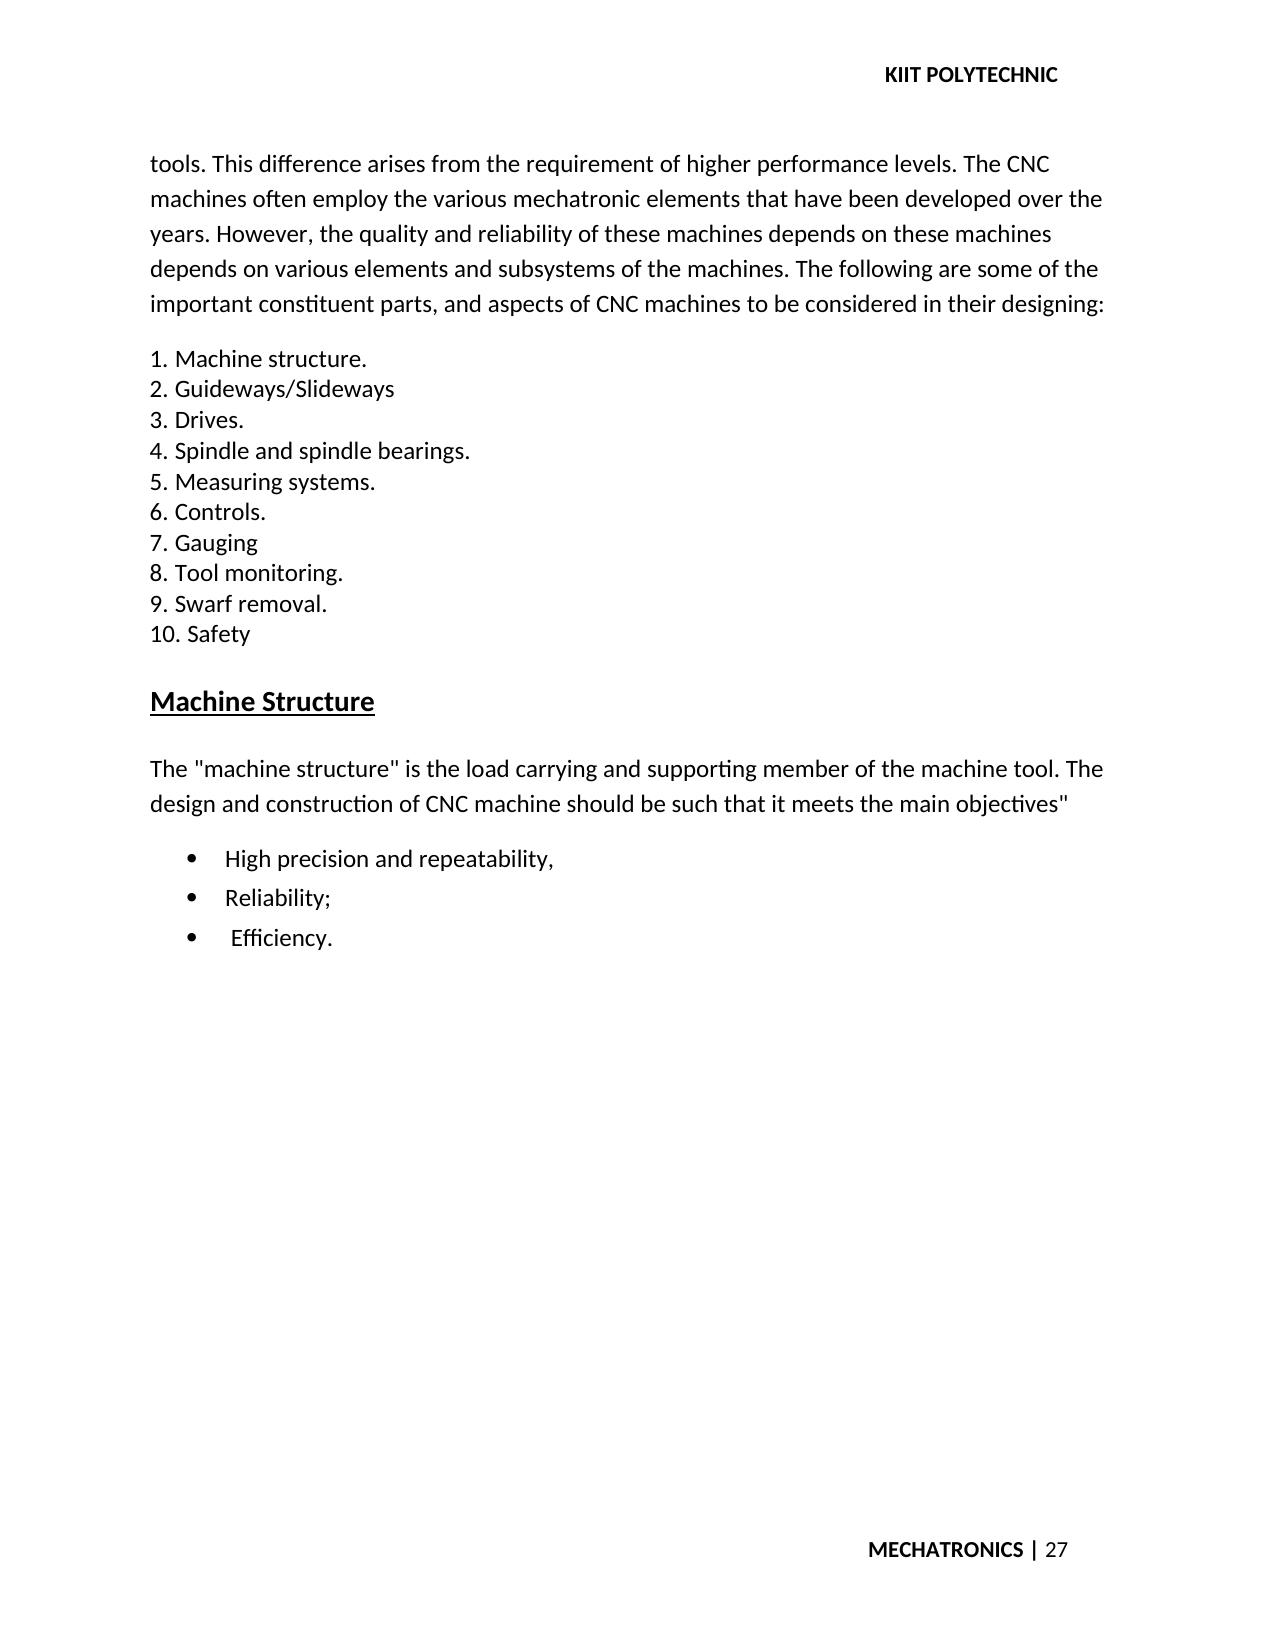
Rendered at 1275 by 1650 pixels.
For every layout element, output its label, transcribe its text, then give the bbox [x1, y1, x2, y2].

list High precision and repeatability, [187, 843, 1150, 873]
subtitle Machine Structure [150, 683, 1150, 719]
text tools. This difference arises from the requirement of higher performance levels. The CNC machines often employ the various mechatronic elements that have been developed over the years. However, the quality and reliability of these machines depends on these machines depends on various elements and subsystems of the machines. The following are some of the important constituent parts, and aspects of CNC machines to be considered in their designing: [150, 148, 1107, 318]
list Spindle and spindle bearings. [149, 435, 1150, 466]
list Gauging [149, 527, 1150, 557]
list Drives. [149, 404, 1150, 435]
list Tool monitoring. [149, 557, 1150, 588]
text The "machine structure" is the load carrying and supporting member of the machine tool. The design and construction of CNC machine should be such that it meets the main objectives" [150, 753, 1150, 818]
list Efficiency. [187, 922, 1150, 953]
list Measuring systems. [149, 466, 1150, 496]
list Machine structure. [149, 343, 1150, 373]
list Safety [149, 618, 1150, 649]
list Guideways/Slideways [149, 373, 1150, 404]
list Reliability; [187, 882, 1150, 913]
list Controls. [149, 496, 1150, 527]
list Swarf removal. [149, 588, 1150, 618]
